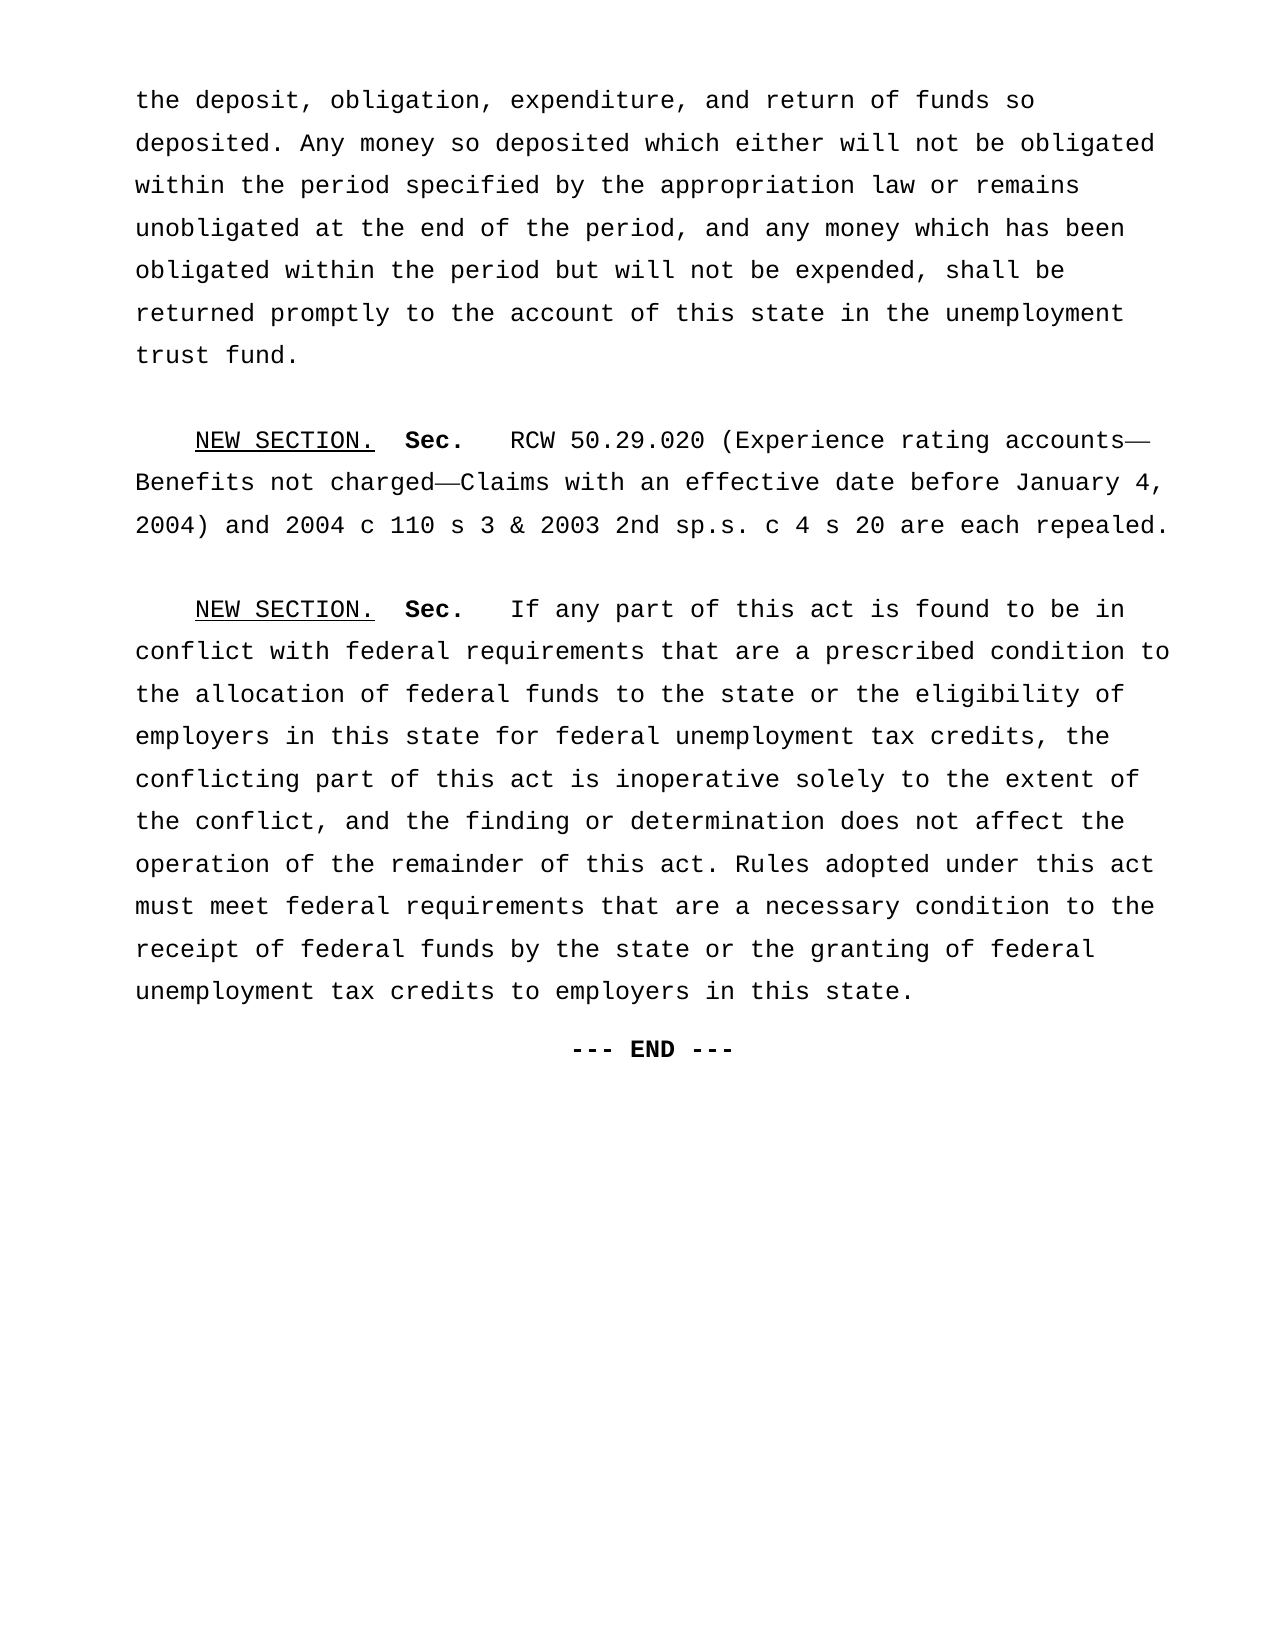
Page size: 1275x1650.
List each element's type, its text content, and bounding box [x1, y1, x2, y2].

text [135, 75, 1170, 372]
text NEW SECTION. Sec. If any part of this act is found to be in conflict with federal requirements that are a prescribed condition to the allocation of federal funds to the state or the eligibility of employers in this state for federal unemployment tax credits, the conflicting part of this act is inoperative solely to the extent of the conflict, and the finding or determination does not affect the operation of the remainder of this act. Rules adopted under this act must meet federal requirements that are a necessary condition to the receipt of federal funds by the state or the granting of federal unemployment tax credits to employers in this state. [135, 583, 1170, 1008]
text NEW SECTION. Sec. RCW 50.29.020 (Experience rating accounts—Benefits not charged—Claims with an effective date before January 4, 2004) and 2004 c 110 s 3 & 2003 2nd sp.s. c 4 s 20 are each repealed. [135, 414, 1170, 542]
text --- END --- [135, 1037, 1170, 1065]
